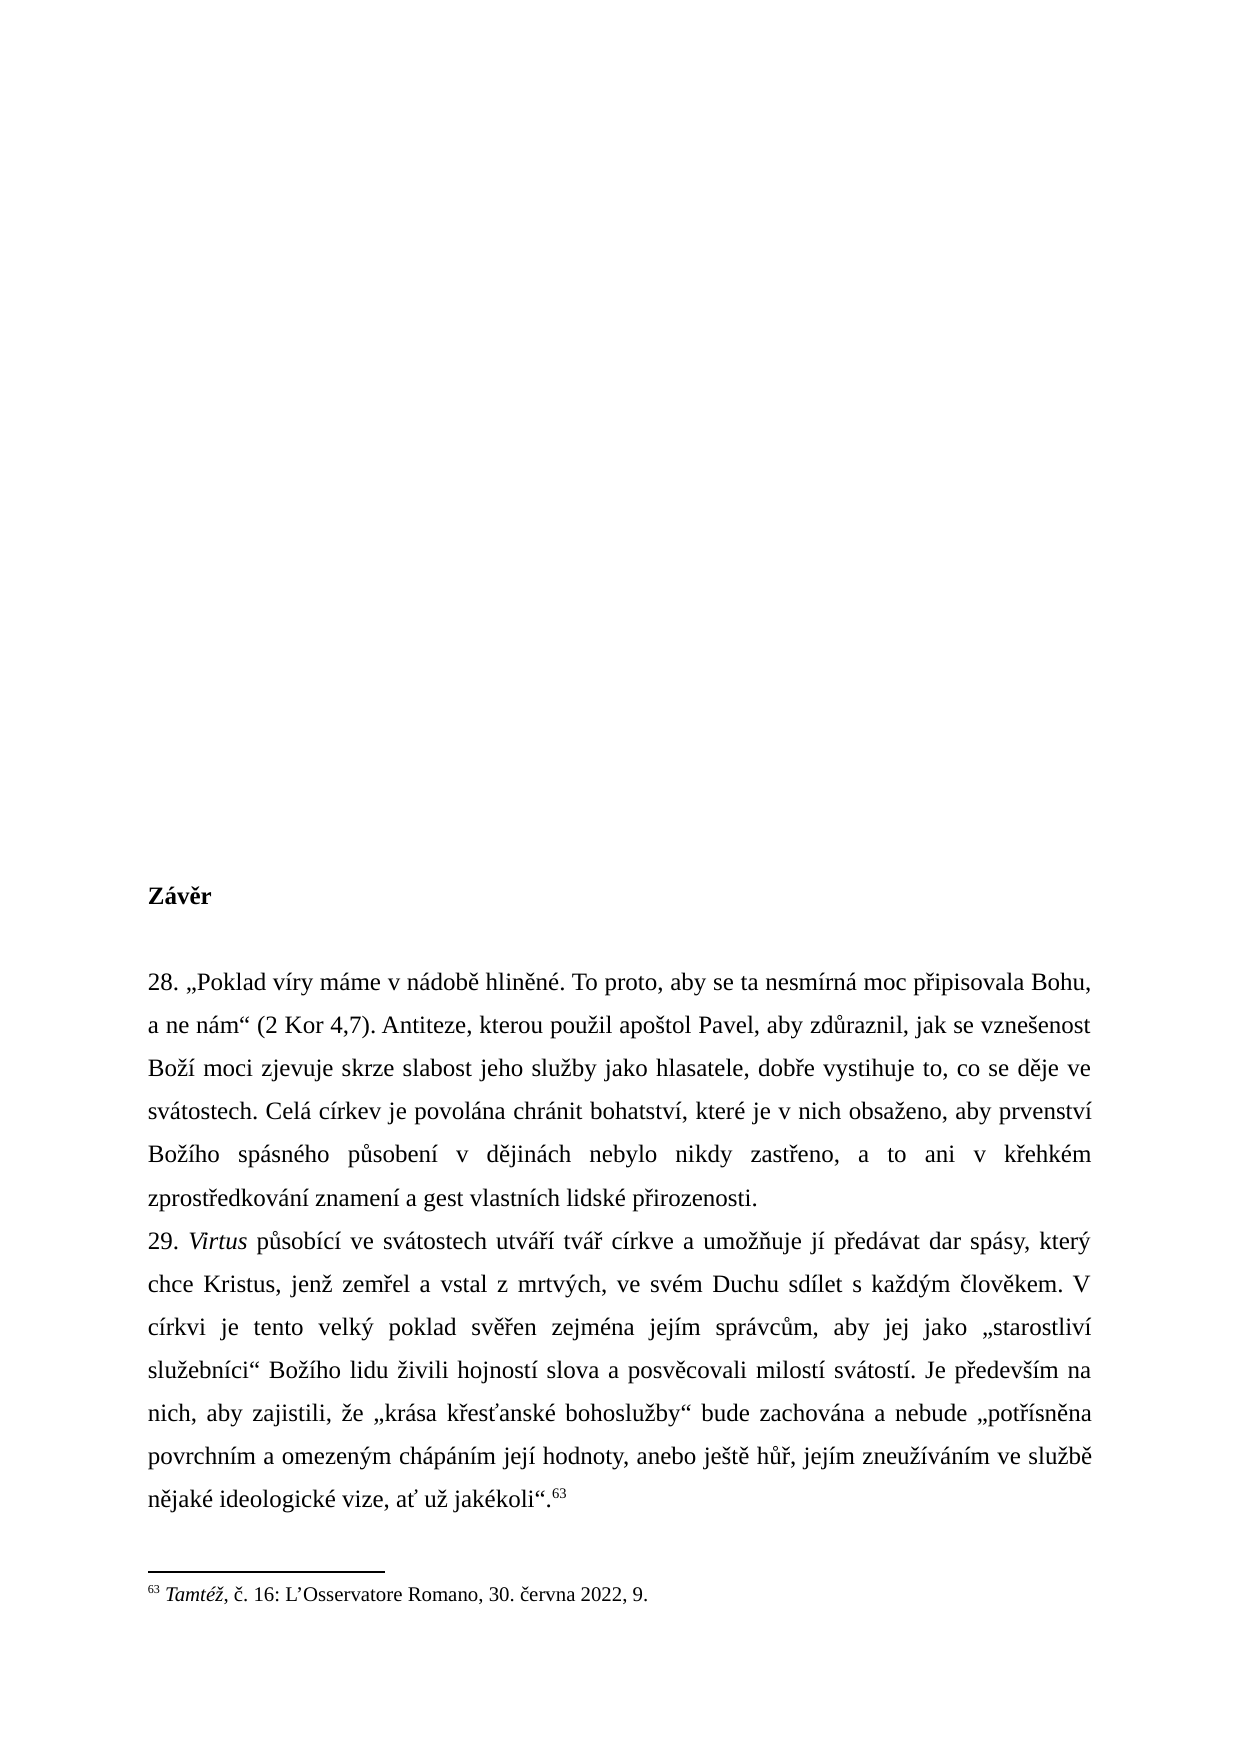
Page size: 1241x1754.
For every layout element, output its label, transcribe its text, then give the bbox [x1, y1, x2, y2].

text Závěr [148, 881, 1093, 909]
text 29. Virtus působící ve svátostech utváří tvář církve a umožňuje jí předávat dar spásy, který chce Kristus, jenž zemřel a vstal z mrtvých, ve svém Duchu sdílet s každým člověkem. V církvi je tento velký poklad svěřen zejména jejím správcům, aby jej jako „starostliví služebníci“ Božího lidu živili hojností slova a posvěcovali milostí svátostí. Je především na nich, aby zajistili, že „krása křesťanské bohoslužby“ bude zachována a nebude „potřísněna povrchním a omezeným chápáním její hodnoty, anebo ještě hůř, jejím zneužíváním ve službě nějaké ideologické vize, ať už jakékoli“. [148, 1226, 1093, 1513]
text 28. „Poklad víry máme v nádobě hliněné. To proto, aby se ta nesmírná moc připisovala Bohu, a ne nám“ (2 Kor 4,7). Antiteze, kterou použil apoštol Pavel, aby zdůraznil, jak se vznešenost Boží moci zjevuje skrze slabost jeho služby jako hlasatele, dobře vystihuje to, co se děje ve svátostech. Celá církev je povolána chránit bohatství, které je v nich obsaženo, aby prvenství Božího spásného působení v dějinách nebylo nikdy zastřeno, a to ani v křehkém zprostředkování znamení a gest vlastních lidské přirozenosti. [148, 967, 1093, 1211]
